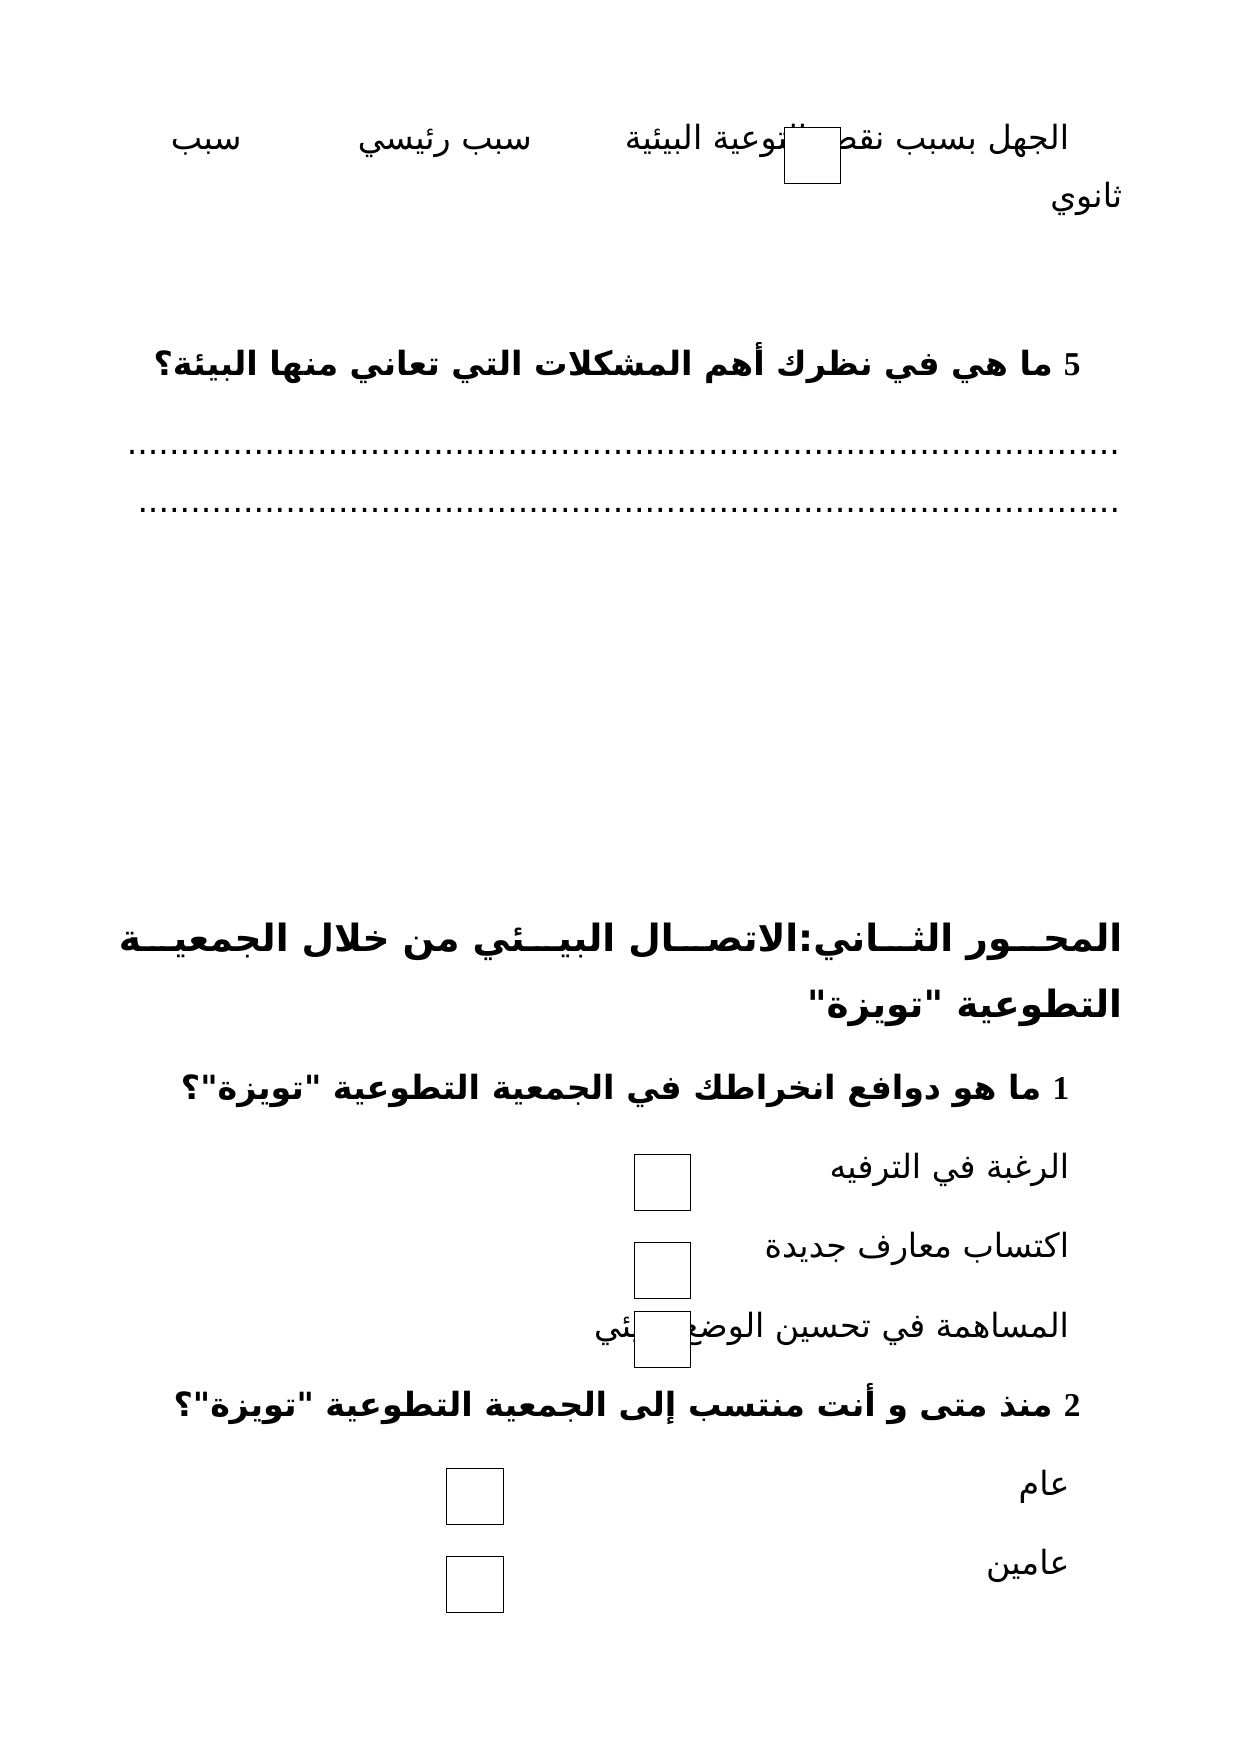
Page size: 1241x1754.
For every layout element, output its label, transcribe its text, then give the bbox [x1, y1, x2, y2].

text الرغبة في الترفيه [118, 1148, 1122, 1187]
text 2 منذ متى و أنت منتسب إلى الجمعية التطوعية "تويزة"؟ [118, 1385, 1122, 1424]
text عام [118, 1464, 1122, 1503]
text الجهل بسبب نقص التوعية البيئية سبب رئيسي سبب ثانوي [118, 118, 1122, 215]
text ........................................................................................................................................................................................... [118, 424, 1122, 521]
text المساهمة في تحسين الوضع البيئي [118, 1306, 1122, 1345]
text المحور الثاني:الاتصال البيئي من خلال الجمعية التطوعية "تويزة" [118, 917, 1122, 1026]
text عامين [118, 1543, 1122, 1582]
text 1 ما هو دوافع انخراطك في الجمعية التطوعية "تويزة"؟ [118, 1068, 1122, 1108]
text 5 ما هي في نظرك أهم المشكلات التي تعاني منها البيئة؟ [118, 344, 1122, 383]
text اكتساب معارف جديدة [118, 1227, 1122, 1266]
